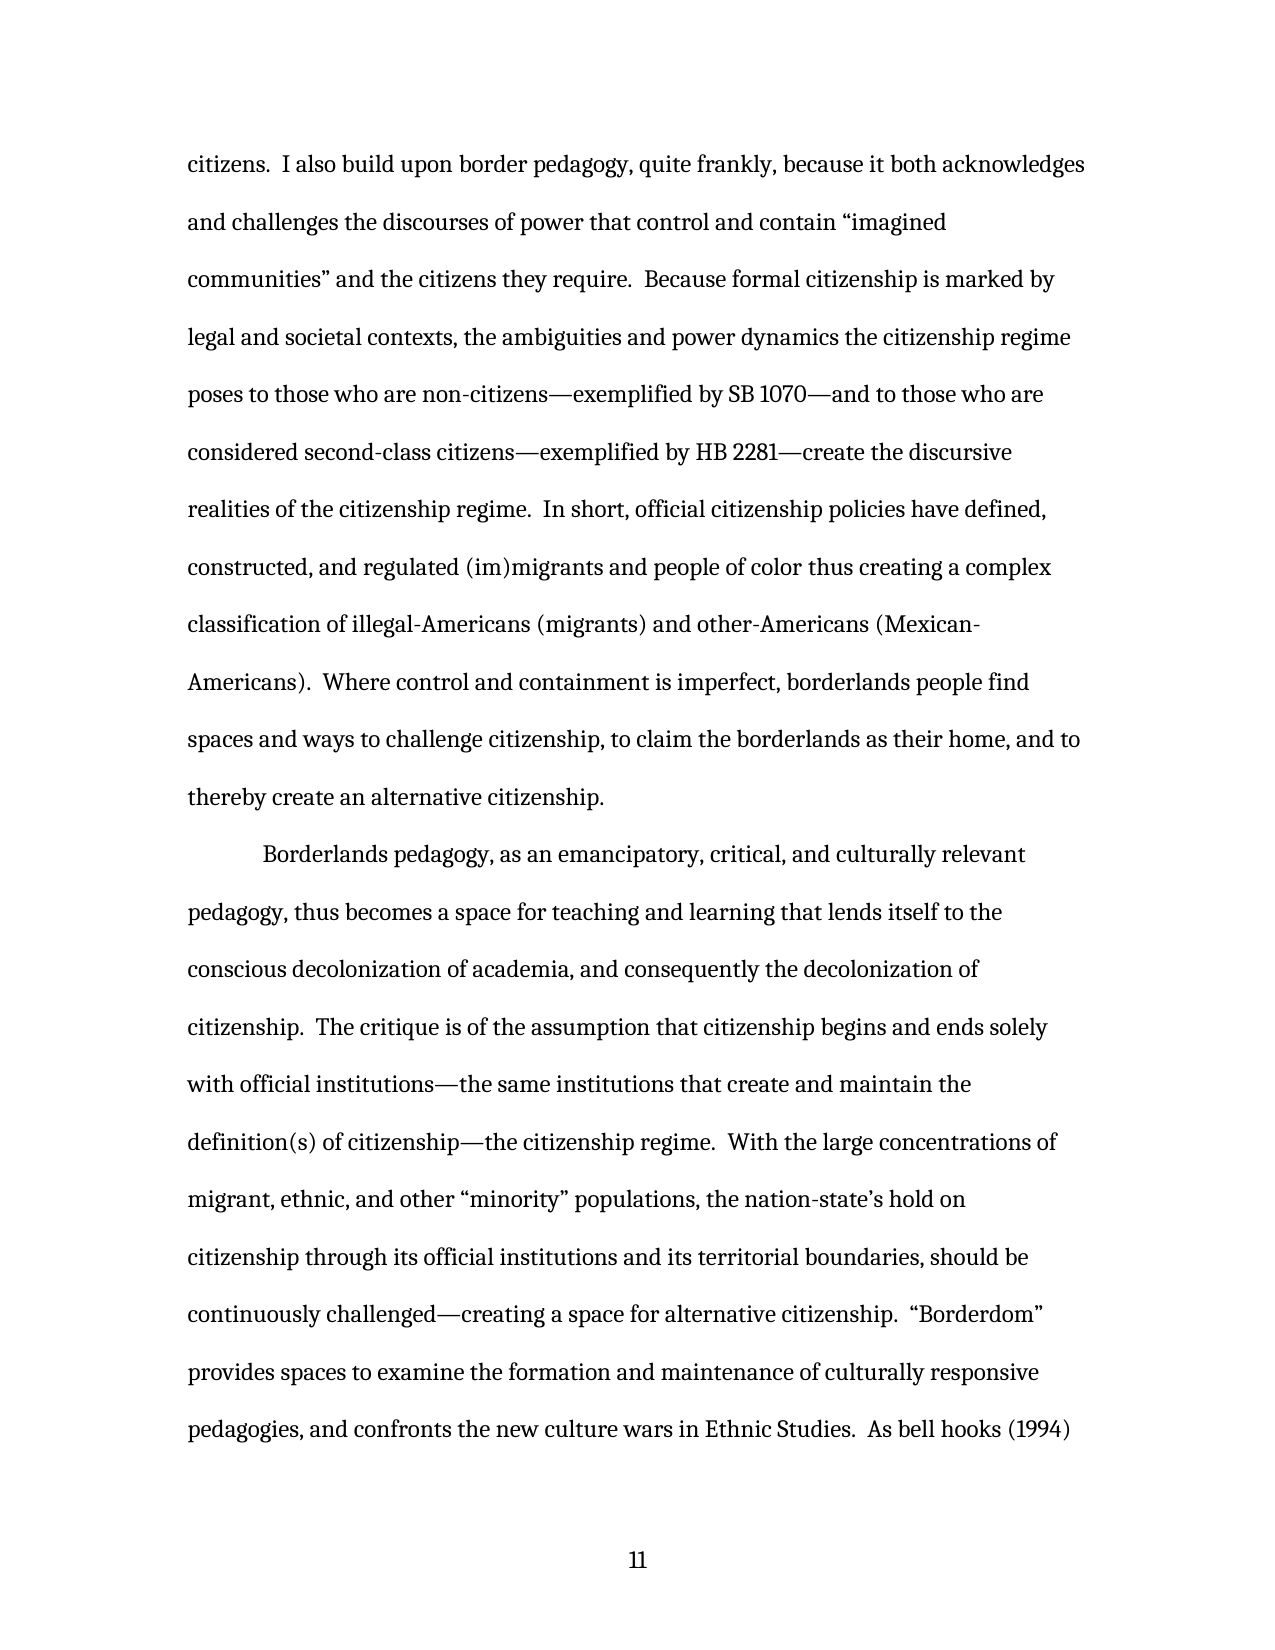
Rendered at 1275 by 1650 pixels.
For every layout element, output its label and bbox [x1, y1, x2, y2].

text [187, 150, 1087, 811]
text [187, 840, 1087, 1444]
